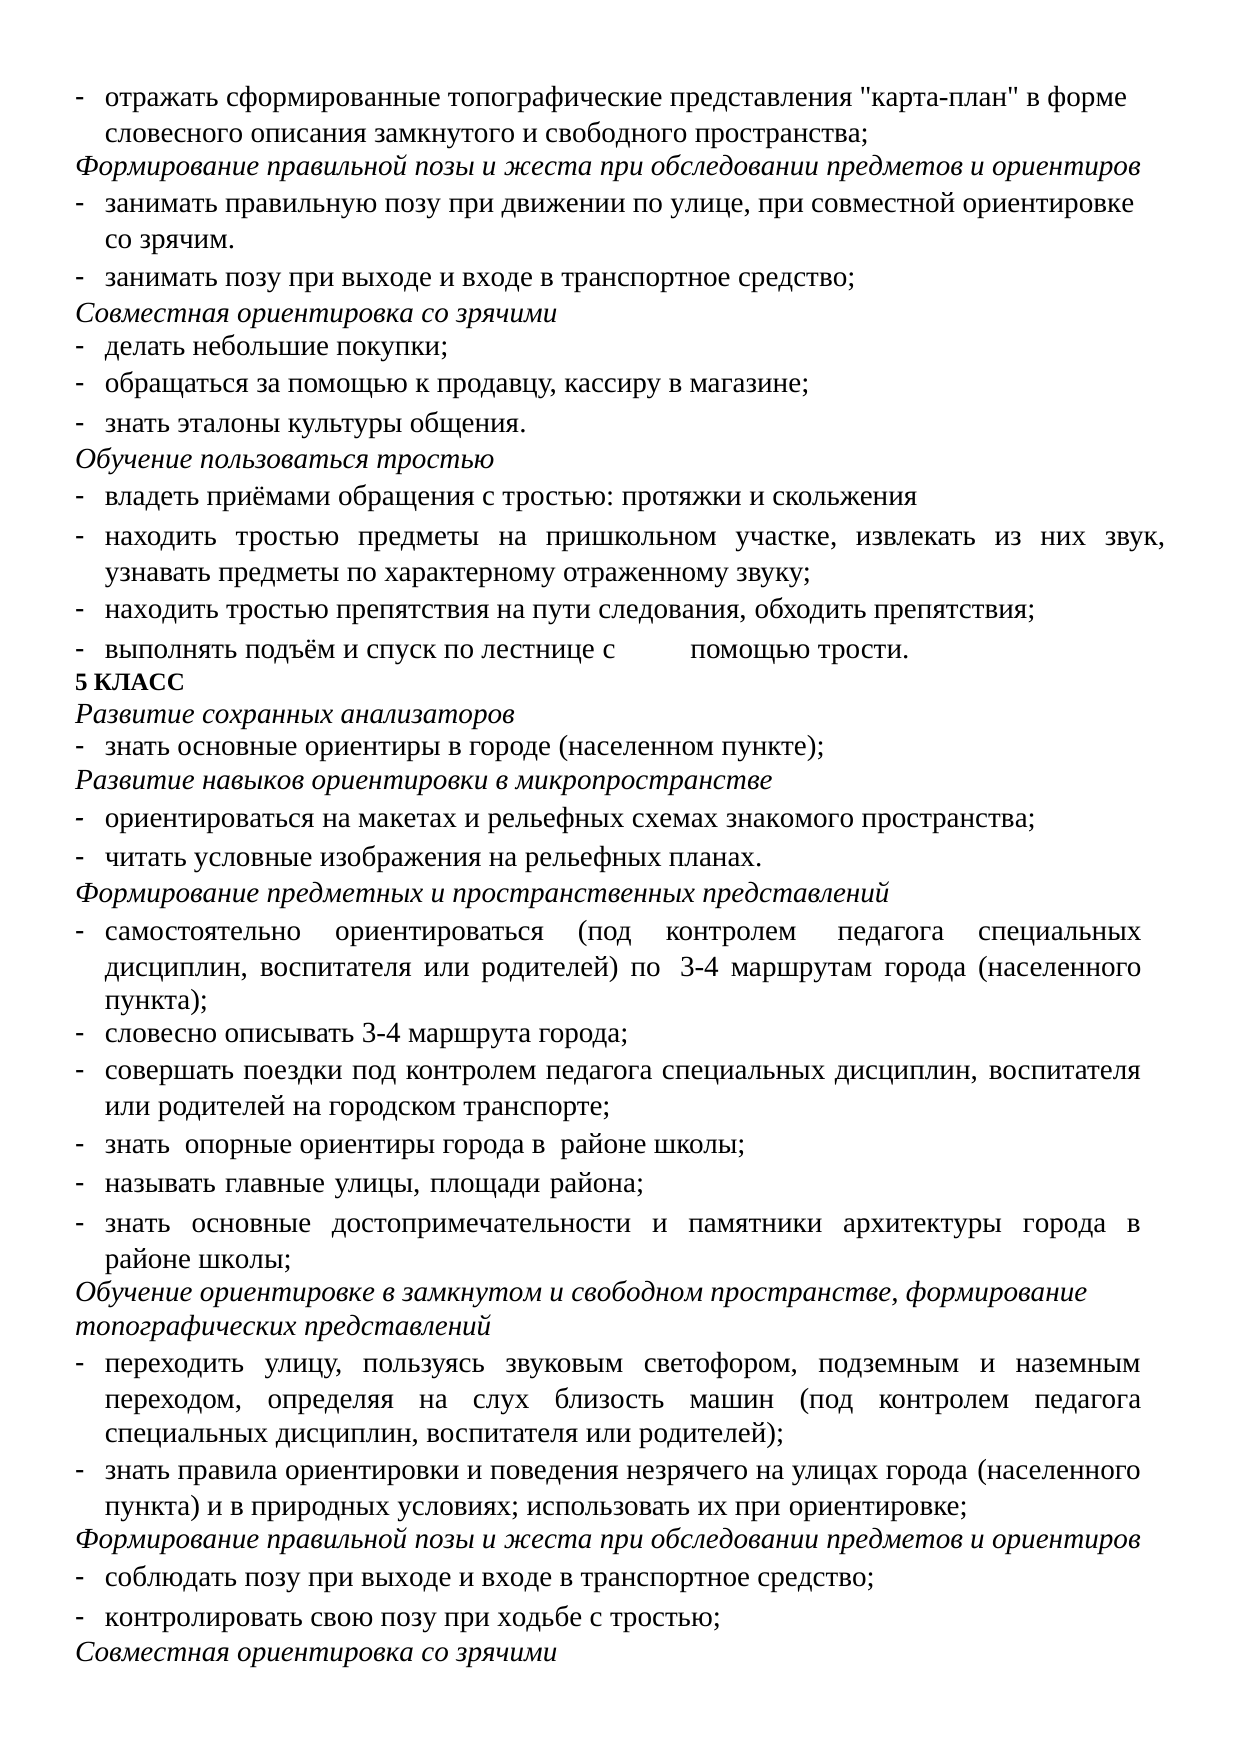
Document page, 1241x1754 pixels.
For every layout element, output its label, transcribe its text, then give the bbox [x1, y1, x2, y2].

list знать опорные ориентиры города в районе школы; [75, 1122, 1141, 1162]
list соблюдать позу при выходе и входе в транспортное средство; [75, 1555, 1165, 1595]
text Обучение ориентировке в замкнутом и свободном пространстве, формирование топографических представлений [75, 1274, 1165, 1342]
list словесно описывать 3-4 маршрута города; [75, 1016, 1165, 1049]
text Совместная ориентировка со зрячими [75, 295, 1165, 328]
text 5 КЛАСС [75, 667, 1165, 696]
list знать правила ориентировки и поведения незрячего на улицах города (населенного пункта) и в природных условиях; использовать их при ориентировке; [75, 1448, 1141, 1522]
list делать небольшие покупки; [75, 328, 1165, 362]
list занимать правильную позу при движении по улице, при совместной ориентировке со зрячим. [75, 182, 1165, 255]
list знать эталоны культуры общения. [75, 401, 1165, 441]
list знать основные достопримечательности и памятники архитектуры города в районе школы; [75, 1201, 1141, 1274]
list занимать позу при выходе и входе в транспортное средство; [75, 255, 1165, 295]
text Развитие сохранных анализаторов [75, 696, 1165, 729]
list ориентироваться на макетах и рельефных схемах знакомого пространства; [75, 796, 1165, 836]
list переходить улицу, пользуясь звуковым светофором, подземным и наземным переходом, определяя на слух близость машин (под контролем педагога специальных дисциплин, воспитателя или родителей); [75, 1342, 1141, 1448]
list выполнять подъём и спуск по лестнице с помощью трости. [75, 627, 1165, 667]
list самостоятельно ориентироваться (под контролем педагога специальных дисциплин, воспитателя или родителей) по 3-4 маршрутам города (населенного пункта); [75, 909, 1141, 1016]
list знать основные ориентиры в городе (населенном пункте); [75, 729, 1165, 762]
text Формирование правильной позы и жеста при обследовании предметов и ориентиров [75, 1522, 1165, 1555]
text Совместная ориентировка со зрячими [75, 1634, 1165, 1668]
list обращаться за помощью к продавцу, кассиру в магазине; [75, 362, 1165, 401]
list находить тростью препятствия на пути следования, обходить препятствия; [75, 588, 1165, 627]
text Формирование предметных и пространственных представлений [75, 875, 1165, 909]
list читать условные изображения на рельефных планах. [75, 836, 1165, 875]
text Развитие навыков ориентировки в микропространстве [75, 762, 1165, 796]
list владеть приёмами обращения с тростью: протяжки и скольжения [75, 475, 1165, 514]
text Формирование правильной позы и жеста при обследовании предметов и ориентиров [75, 148, 1165, 182]
list совершать поездки под контролем педагога специальных дисциплин, воспитателя или родителей на городском транспорте; [75, 1049, 1141, 1122]
text Обучение пользоваться тростью [75, 441, 1165, 475]
list называть главные улицы, площади района; [75, 1162, 1141, 1201]
list контролировать свою позу при ходьбе с тростью; [75, 1595, 1165, 1634]
list находить тростью предметы на пришкольном участке, извлекать из них звук, узнавать предметы по характерному отраженному звуку; [75, 514, 1165, 588]
list отражать сформированные топографические представления "карта-план" в форме словесного описания замкнутого и свободного пространства; [75, 75, 1165, 148]
